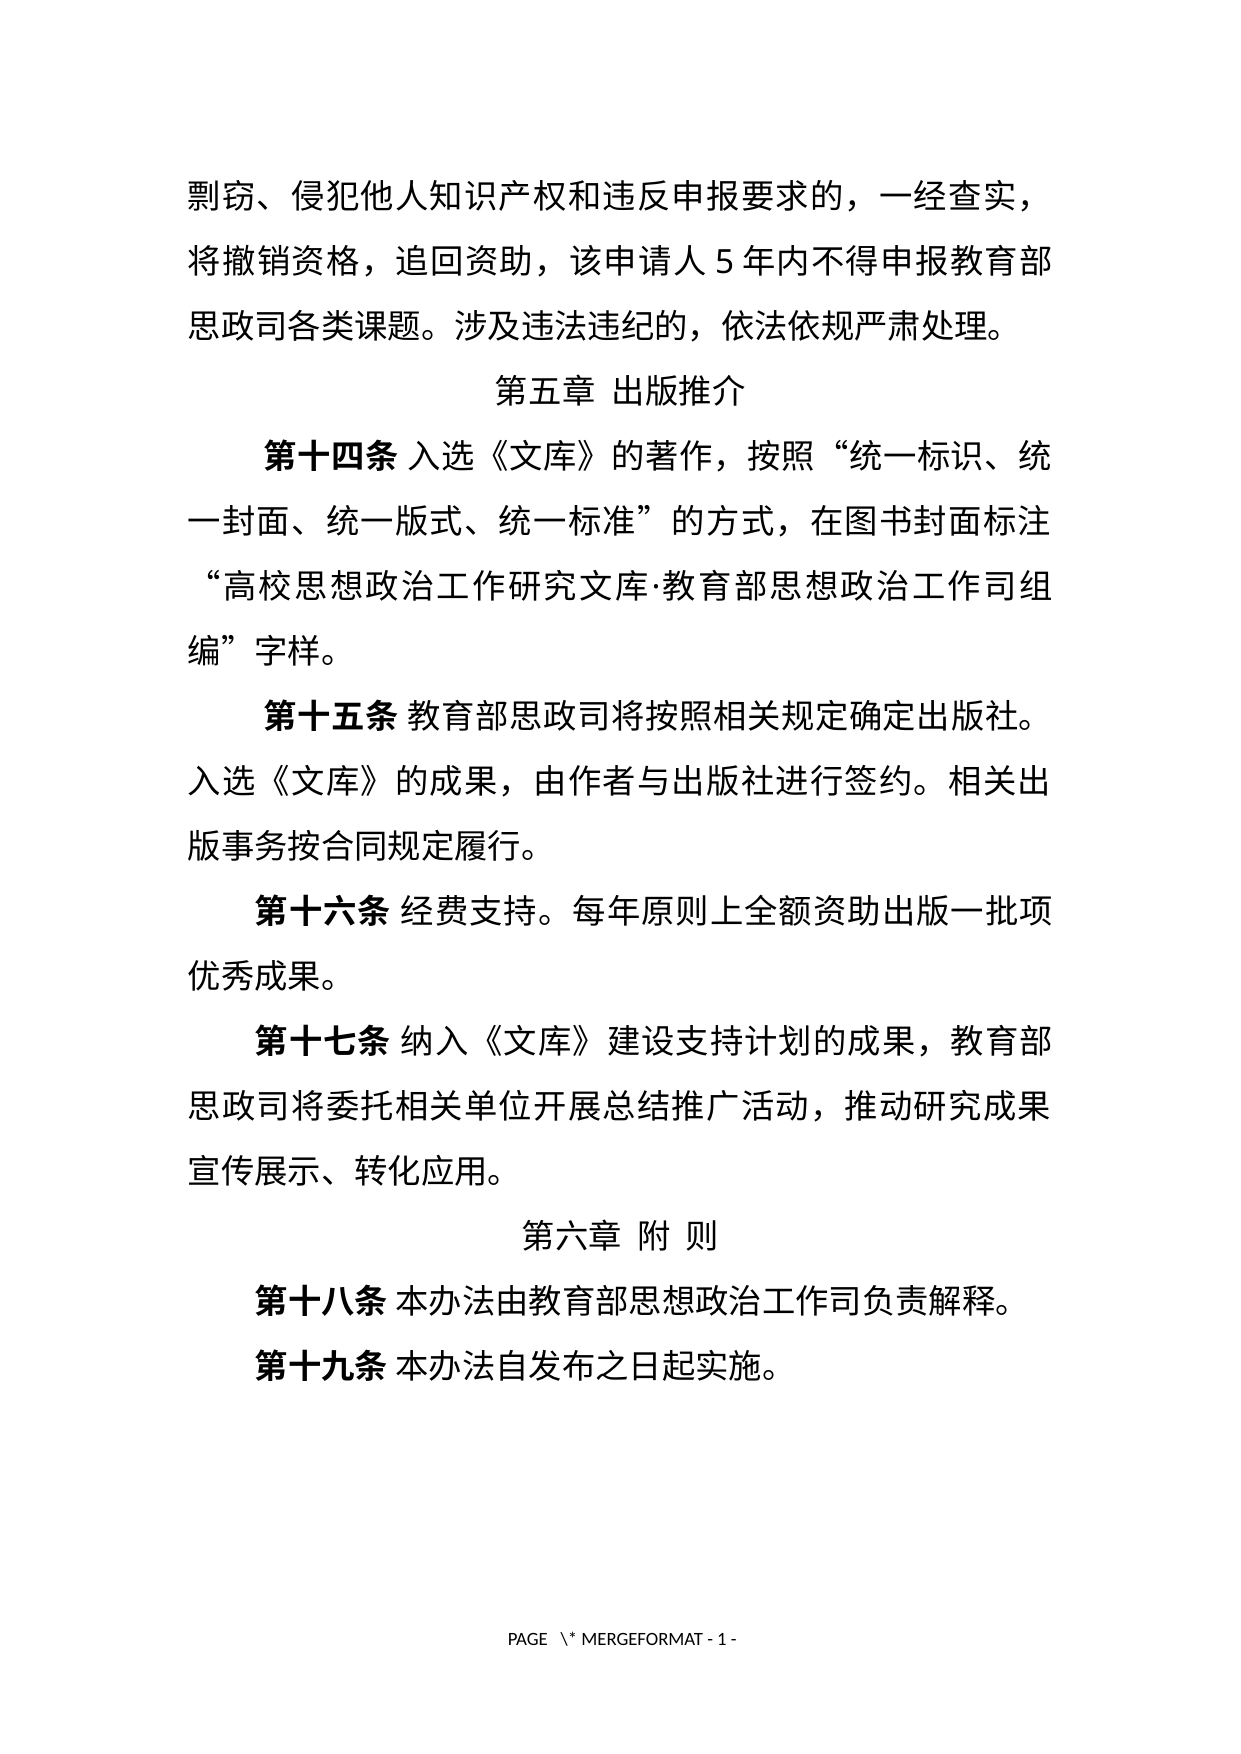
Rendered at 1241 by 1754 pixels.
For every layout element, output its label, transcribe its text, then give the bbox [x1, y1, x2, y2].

text 第六章 附 则 [187, 1202, 1053, 1267]
text 第十六条 经费支持。每年原则上全额资助出版一批项优秀成果。 [187, 877, 1053, 1007]
text 第十五条 教育部思政司将按照相关规定确定出版社。入选《文库》的成果，由作者与出版社进行签约。相关出版事务按合同规定履行。 [187, 682, 1053, 877]
text 第十八条 本办法由教育部思想政治工作司负责解释。 [187, 1267, 1053, 1332]
text 第十九条 本办法自发布之日起实施。 [187, 1332, 1053, 1397]
text 第十四条 入选《文库》的著作，按照“统一标识、统一封面、统一版式、统一标准”的方式，在图书封面标注“高校思想政治工作研究文库·教育部思想政治工作司组编”字样。 [187, 422, 1053, 682]
text 第五章 出版推介 [187, 357, 1053, 422]
text 第十七条 纳入《文库》建设支持计划的成果，教育部思政司将委托相关单位开展总结推广活动，推动研究成果宣传展示、转化应用。 [187, 1007, 1053, 1202]
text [187, 162, 1053, 357]
